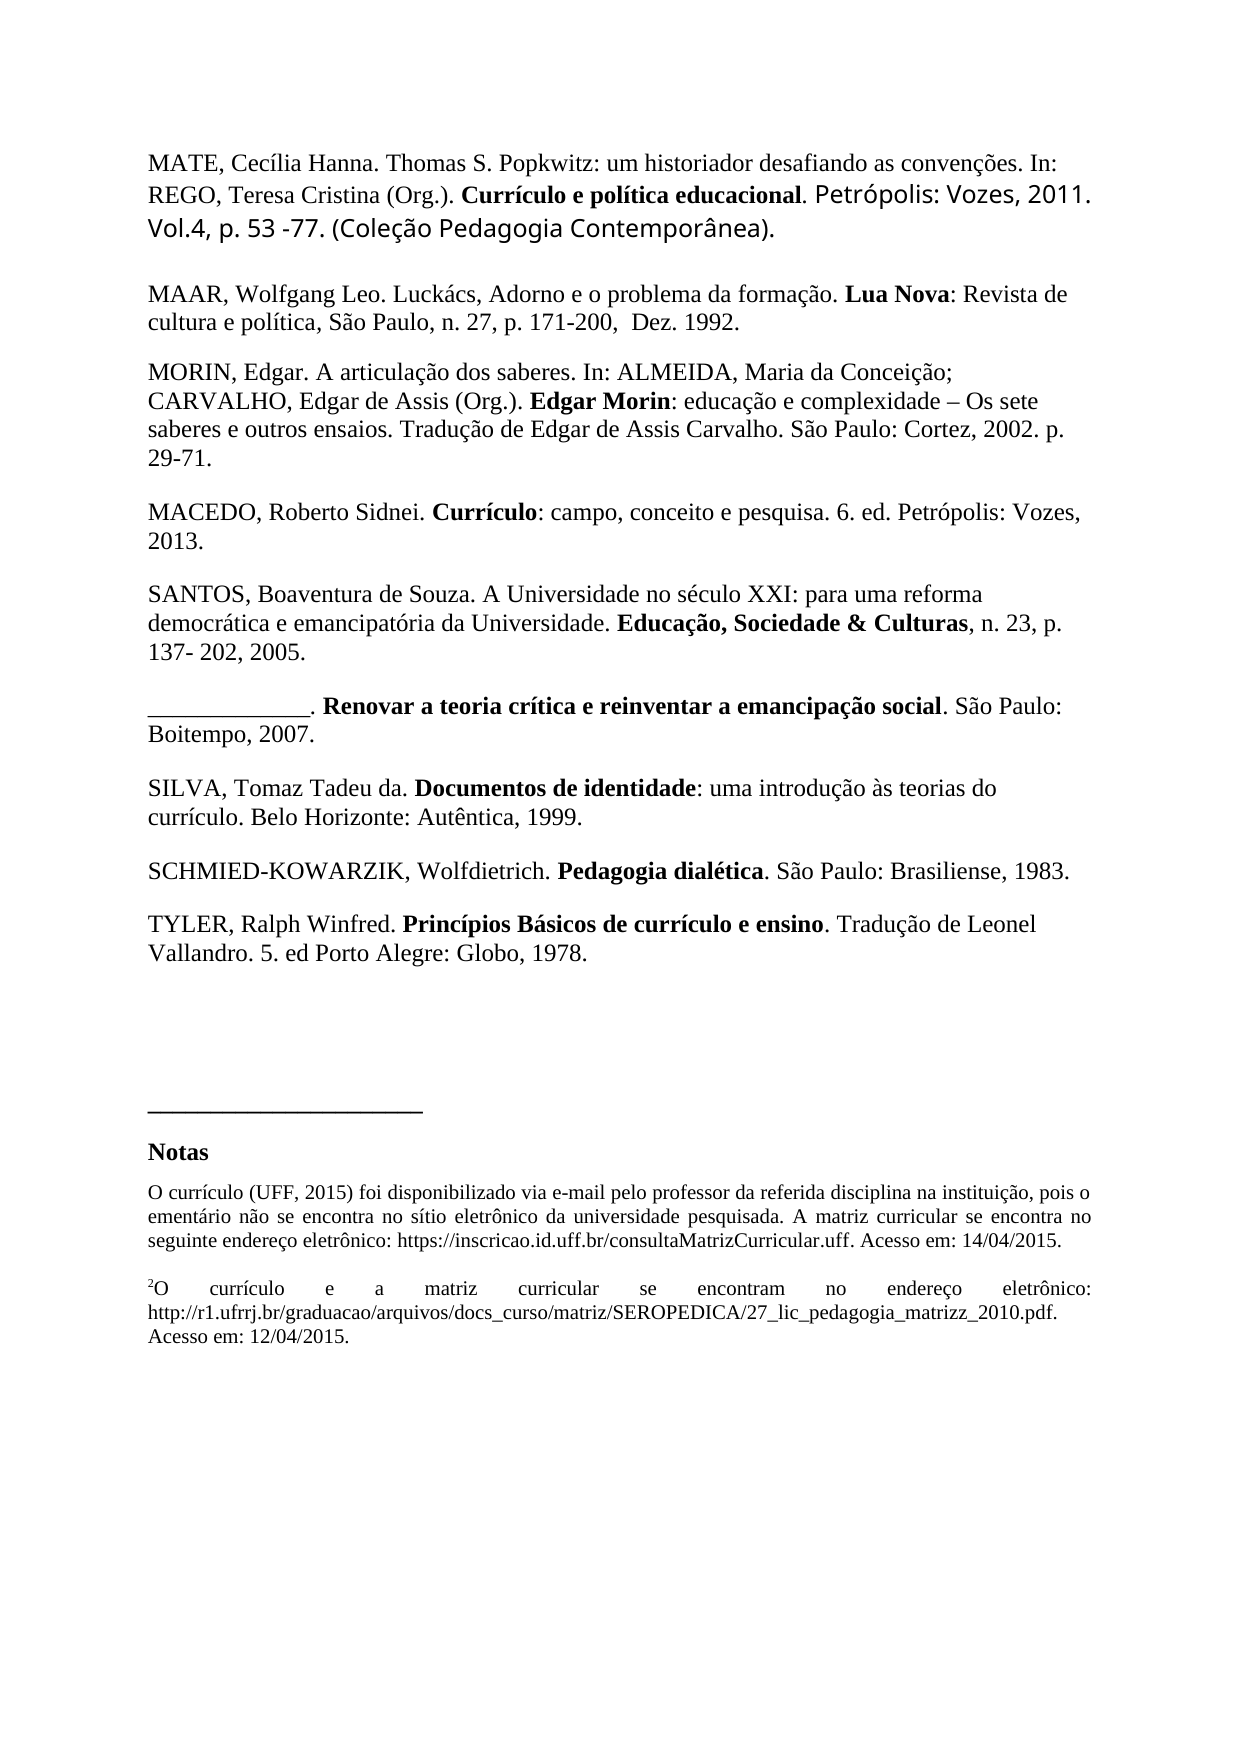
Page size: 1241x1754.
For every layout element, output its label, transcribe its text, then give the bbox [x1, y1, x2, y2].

text O currículo (UFF, 2015) foi disponibilizado via e-mail pelo professor da referida disciplina na instituição, pois o ementário não se encontra no sítio eletrônico da universidade pesquisada. A matriz curricular se encontra no seguinte endereço eletrônico: https://inscricao.id.uff.br/consultaMatrizCurricular.uff. Acesso em: 14/04/2015. [148, 1180, 1092, 1252]
text MORIN, Edgar. A articulação dos saberes. In: ALMEIDA, Maria da Conceição; CARVALHO, Edgar de Assis (Org.). Edgar Morin: educação e complexidade – Os sete saberes e outros ensaios. Tradução de Edgar de Assis Carvalho. São Paulo: Cortez, 2002. p. 29-71. [148, 357, 1092, 472]
text SANTOS, Boaventura de Souza. A Universidade no século XXI: para uma reforma democrática e emancipatória da Universidade. Educação, Sociedade & Culturas, n. 23, p. 137- 202, 2005. [148, 579, 1092, 666]
text TYLER, Ralph Winfred. Princípios Básicos de currículo e ensino. Tradução de Leonel Vallandro. 5. ed Porto Alegre: Globo, 1978. [148, 909, 1092, 967]
text MATE, Cecília Hanna. Thomas S. Popkwitz: um historiador desafiando as convenções. In: REGO, Teresa Cristina (Org.). Currículo e política educacional. Petrópolis: Vozes, 2011. Vol.4, p. 53 -77. (Coleção Pedagogia Contemporânea). [148, 148, 1092, 244]
text MAAR, Wolfgang Leo. Luckács, Adorno e o problema da formação. Lua Nova: Revista de cultura e política, São Paulo, n. 27, p. 171-200, Dez. 1992. [148, 279, 1092, 336]
text SILVA, Tomaz Tadeu da. Documentos de identidade: uma introdução às teorias do currículo. Belo Horizonte: Autêntica, 1999. [148, 773, 1092, 831]
text _____________. Renovar a teoria crítica e reinventar a emancipação social. São Paulo: Boitempo, 2007. [148, 691, 1092, 748]
text MACEDO, Roberto Sidnei. Currículo: campo, conceito e pesquisa. 6. ed. Petrópolis: Vozes, 2013. [148, 497, 1092, 554]
text ______________________ [148, 1087, 1092, 1116]
list 2O currículo e a matriz curricular se encontram no endereço eletrônico: http://r1.ufrrj.br/graduacao/arquivos/docs_curso/matriz/SEROPEDICA/27_lic_pedagogia_matrizz_2010.pdf. Acesso em: 12/04/2015. [148, 1276, 1092, 1348]
list Notas [148, 1137, 1092, 1165]
text SCHMIED-KOWARZIK, Wolfdietrich. Pedagogia dialética. São Paulo: Brasiliense, 1983. [148, 856, 1092, 884]
